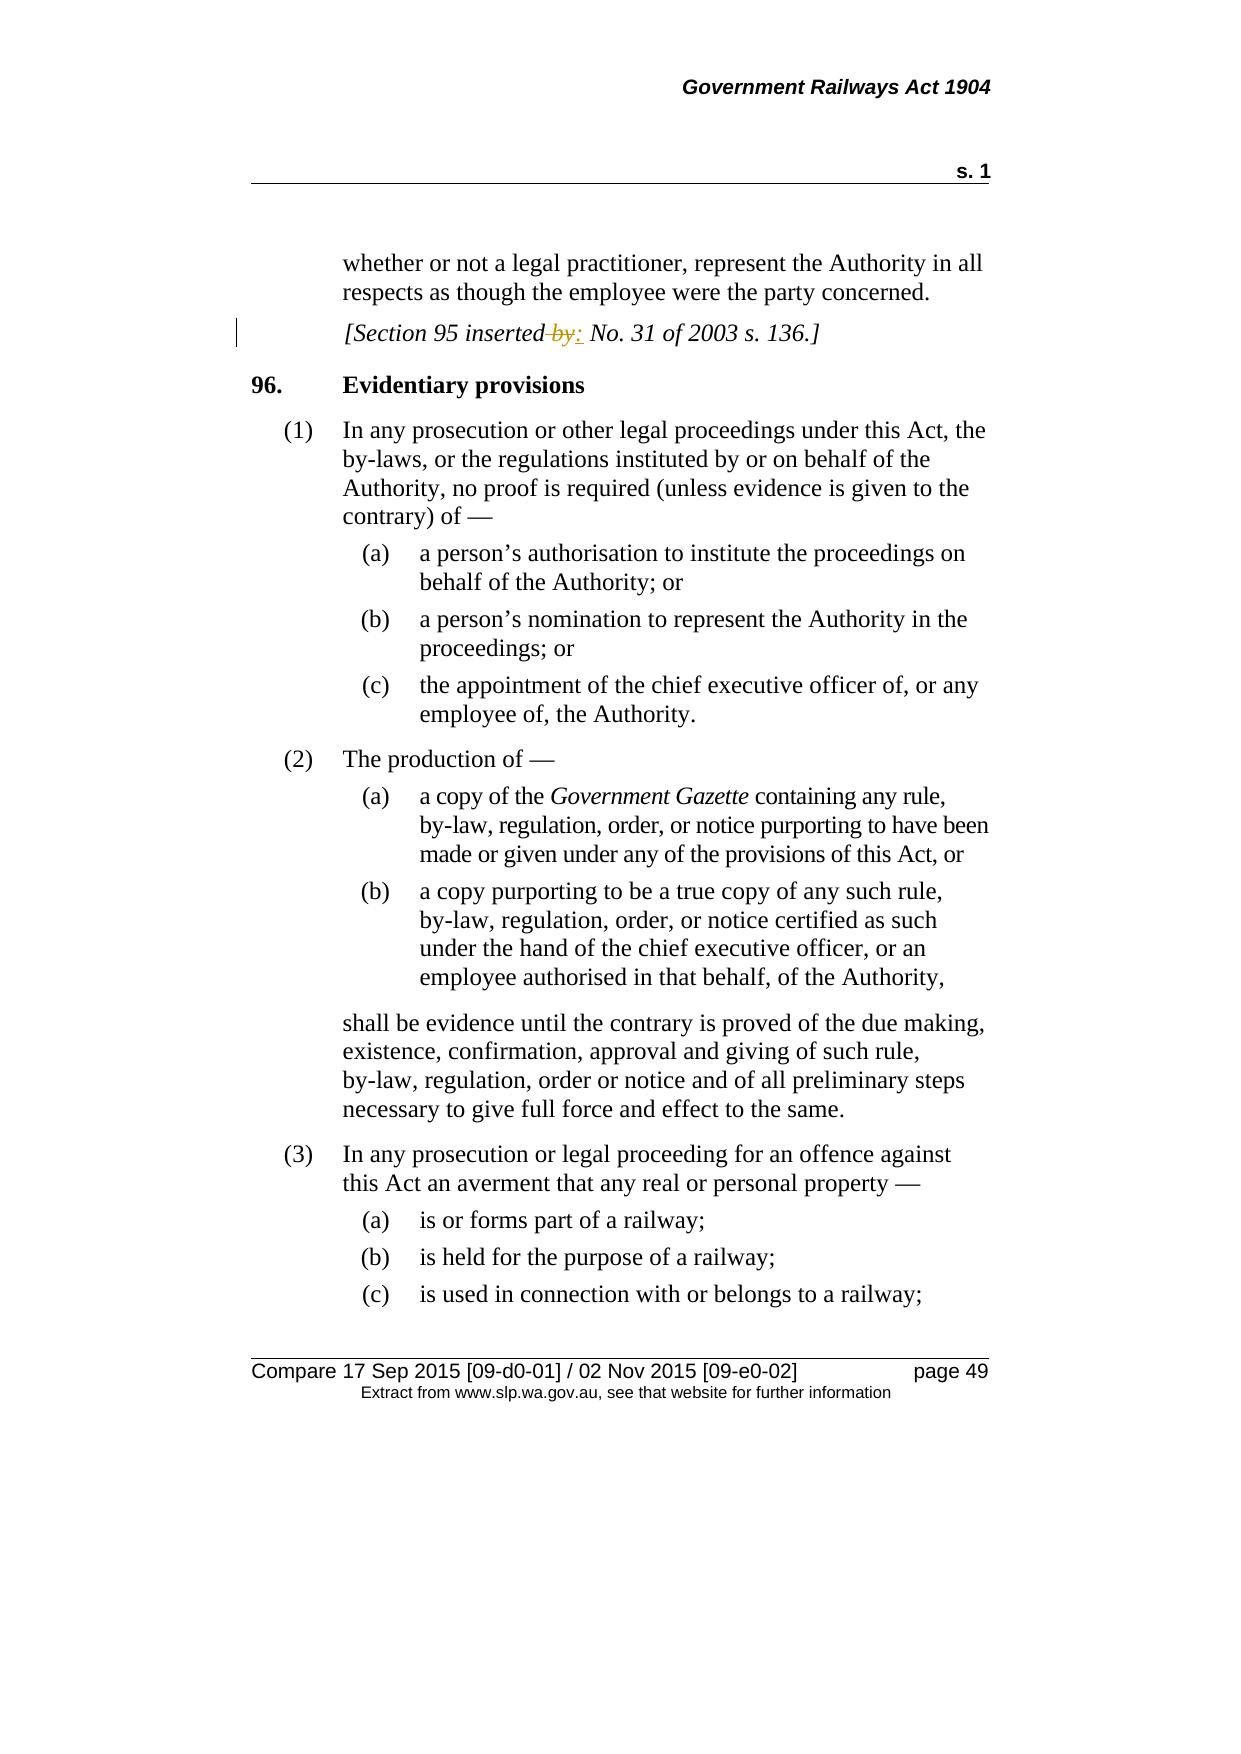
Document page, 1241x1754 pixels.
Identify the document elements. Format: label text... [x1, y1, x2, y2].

text (a) a person’s authorisation to institute the proceedings on behalf of the Authority; or [251, 538, 989, 596]
text (c) is used in connection with or belongs to a railway; [251, 1279, 989, 1308]
text (b) is held for the purpose of a railway; [251, 1242, 989, 1271]
text (b) a copy purporting to be a true copy of any such rule, by-law, regulation, order, or notice certified as such under the hand of the chief executive officer, or an employee authorised in that behalf, of the Authority, [251, 876, 989, 991]
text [251, 248, 989, 306]
text (2) The production of — [251, 744, 989, 773]
text (c) the appointment of the chief executive officer of, or any employee of, the Authority. [251, 670, 989, 728]
text shall be evidence until the contrary is proved of the due making, existence, confirmation, approval and giving of such rule, by-law, regulation, order or notice and of all preliminary steps necessary to give full force and effect to the same. [251, 1008, 989, 1123]
text (a) a copy of the Government Gazette containing any rule, by-law, regulation, order, or notice purporting to have been made or given under any of the provisions of this Act, or [251, 781, 989, 868]
text (1) In any prosecution or other legal proceedings under this Act, the by-laws, or the regulations instituted by or on behalf of the Authority, no proof is required (unless evidence is given to the contrary) of — [251, 415, 989, 530]
text (b) a person’s nomination to represent the Authority in the proceedings; or [251, 604, 989, 662]
text (a) is or forms part of a railway; [251, 1205, 989, 1234]
text (3) In any prosecution or legal proceeding for an offence against this Act an averment that any real or personal property — [251, 1139, 989, 1197]
text [Section 95 inserted No. 31 of 2003 s. 136.] [251, 318, 989, 347]
subtitle 96. Evidentiary provisions [251, 370, 989, 398]
